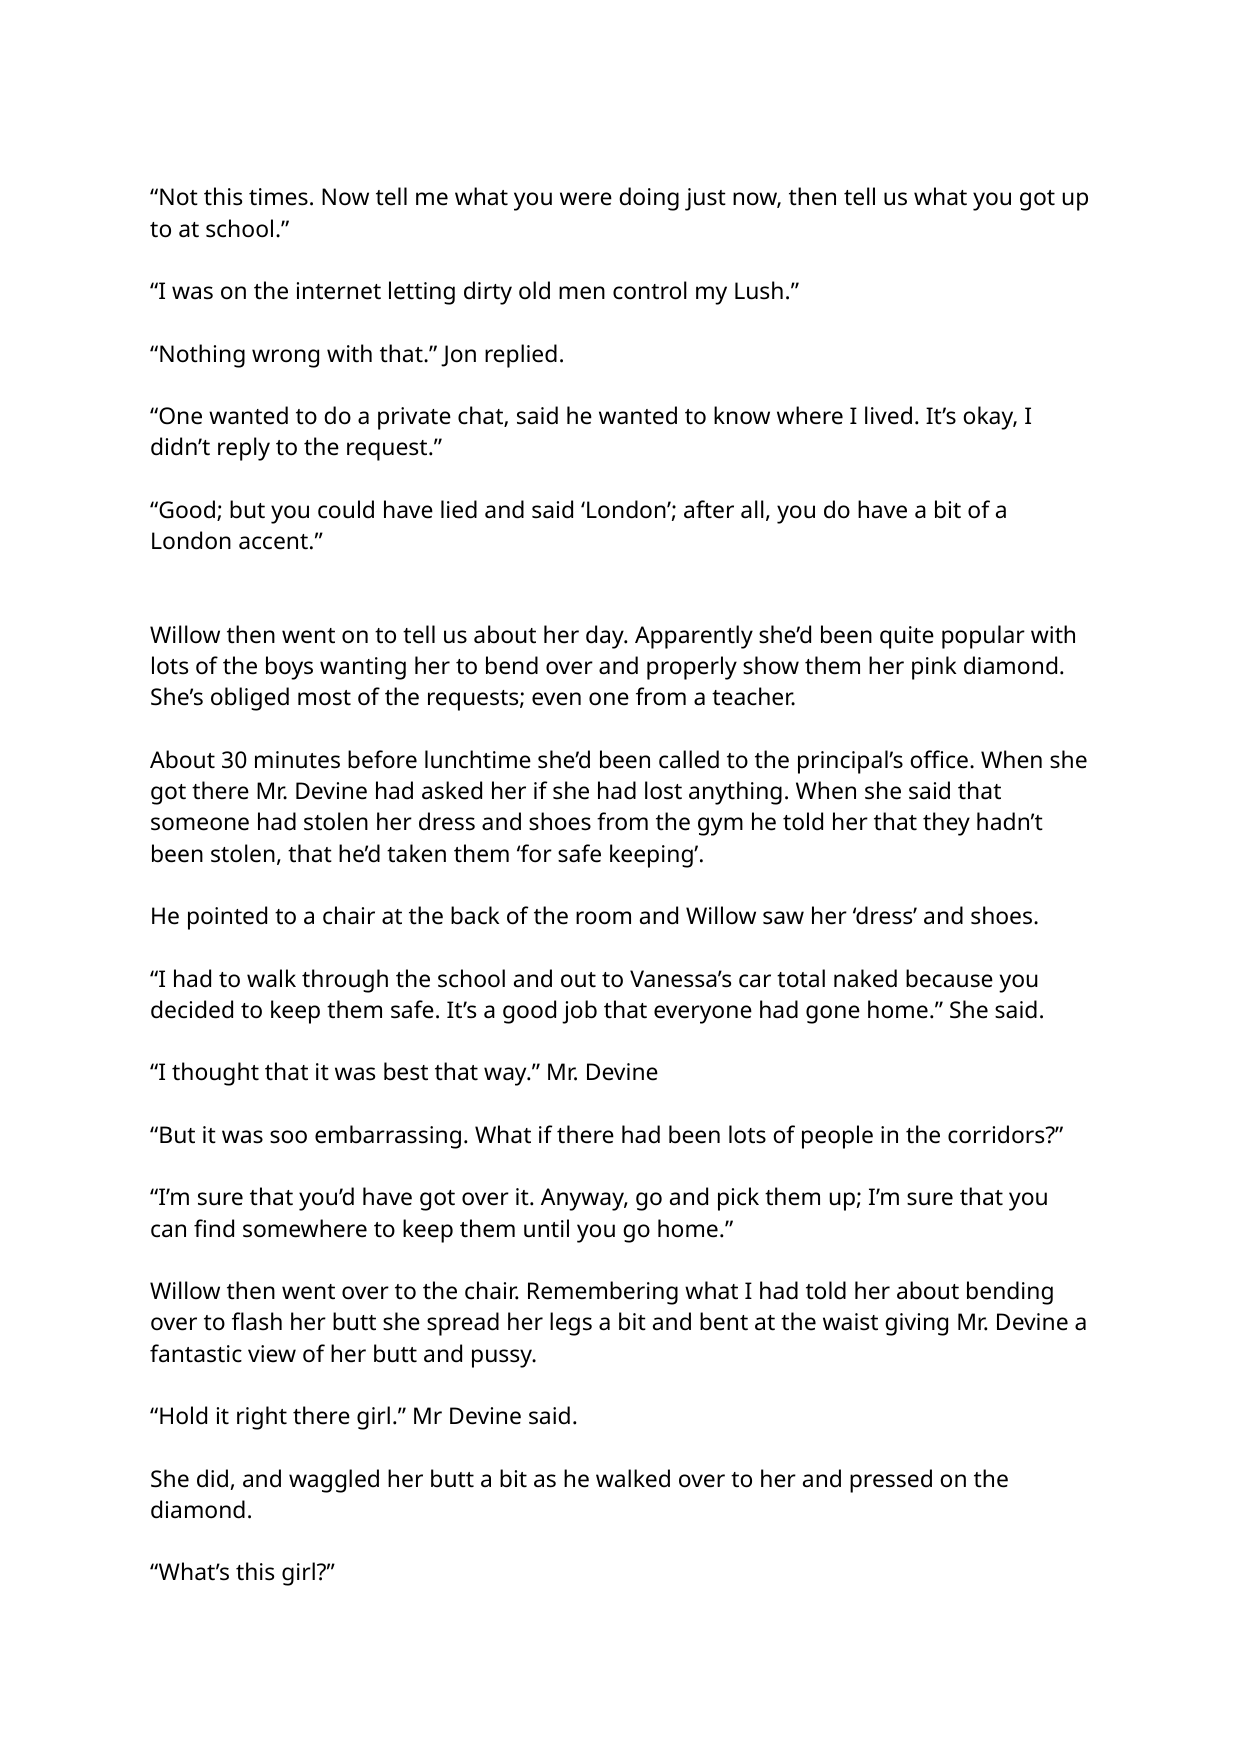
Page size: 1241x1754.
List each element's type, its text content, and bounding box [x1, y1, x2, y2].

text “I thought that it was best that way.” Mr. Devine [150, 1056, 1090, 1087]
text He pointed to a chair at the back of the room and Willow saw her ‘dress’ and shoes. [150, 900, 1090, 931]
text “Not this times. Now tell me what you were doing just now, then tell us what you got up to at school.” [150, 181, 1090, 244]
text About 30 minutes before lunchtime she’d been called to the principal’s office. When she got there Mr. Devine had asked her if she had lost anything. When she said that someone had stolen her dress and shoes from the gym he told her that they hadn’t been stolen, that he’d taken them ‘for safe keeping’. [150, 744, 1090, 869]
text “Good; but you could have lied and said ‘London’; after all, you do have a bit of a London accent.” [150, 494, 1090, 556]
text She did, and waggled her butt a bit as he walked over to her and pressed on the diamond. [150, 1462, 1090, 1525]
text “Nothing wrong with that.” Jon replied. [150, 337, 1090, 369]
text “One wanted to do a private chat, said he wanted to know where I lived. It’s okay, I didn’t reply to the request.” [150, 400, 1090, 462]
text “What’s this girl?” [150, 1556, 1090, 1587]
text “I had to walk through the school and out to Vanessa’s car total naked because you decided to keep them safe. It’s a good job that everyone had gone home.” She said. [150, 962, 1090, 1025]
text Willow then went on to tell us about her day. Apparently she’d been quite popular with lots of the boys wanting her to bend over and properly show them her pink diamond. She’s obliged most of the requests; even one from a teacher. [150, 619, 1090, 712]
text Willow then went over to the chair. Remembering what I had told her about bending over to flash her butt she spread her legs a bit and bent at the waist giving Mr. Devine a fantastic view of her butt and pussy. [150, 1275, 1090, 1369]
text “But it was soo embarrassing. What if there had been lots of people in the corridors?” [150, 1119, 1090, 1150]
text “Hold it right there girl.” Mr Devine said. [150, 1400, 1090, 1431]
text “I’m sure that you’d have got over it. Anyway, go and pick them up; I’m sure that you can find somewhere to keep them until you go home.” [150, 1181, 1090, 1244]
text “I was on the internet letting dirty old men control my Lush.” [150, 275, 1090, 306]
